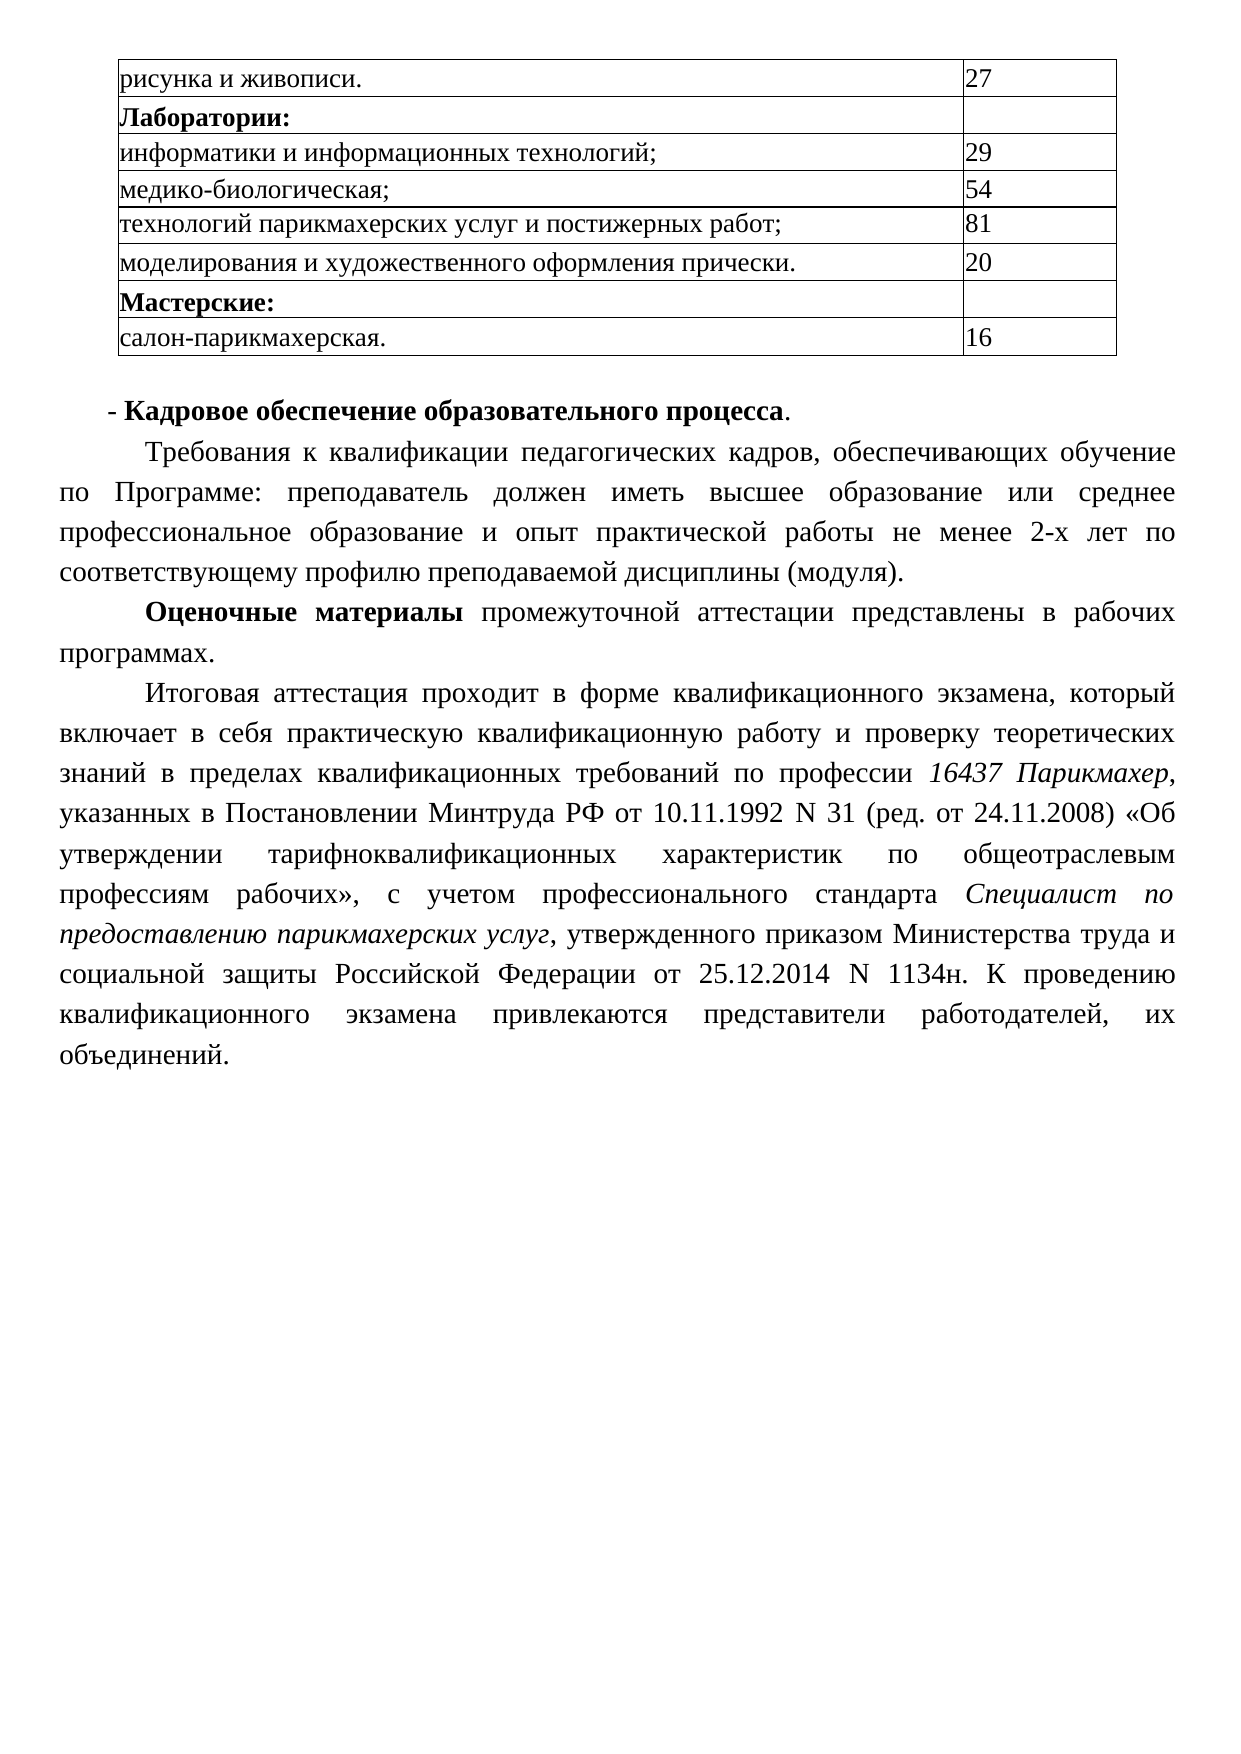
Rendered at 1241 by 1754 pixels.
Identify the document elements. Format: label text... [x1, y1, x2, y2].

table_cell информатики и информационных технологий; [119, 134, 963, 169]
table_cell 54 [964, 171, 1116, 206]
table_cell 16 [964, 318, 1116, 355]
table_cell рисунка и живописи. [119, 60, 963, 96]
table_cell [964, 97, 1116, 132]
table_cell 20 [964, 244, 1116, 280]
table_cell Мастерские: [119, 281, 963, 317]
text Итоговая аттестация проходит в форме квалификационного экзамена, который включает в себя практическую квалификационную работу и проверку теоретических знаний в пределах квалификационных требований по профессии 16437 Парикмахер, указанных в Постановлении Минтруда РФ от 10.11.1992 N 31 (ред. от 24.11.2008) «Об утверждении тарифноквалификационных характеристик по общеотраслевым профессиям рабочих», с учетом профессионального стандарта Специалист по предоставлению парикмахерских услуг, утвержденного приказом Министерства труда и социальной защиты Российской Федерации от 25.12.2014 N 1134н. К проведению квалификационного экзамена привлекаются представители работодателей, их объединений. [59, 675, 1176, 1070]
text Оценочные материалы промежуточной аттестации представлены в рабочих программах. [59, 594, 1176, 668]
table_cell 81 [964, 208, 1116, 243]
table_cell [964, 281, 1116, 317]
text Требования к квалификации педагогических кадров, обеспечивающих обучение по Программе: преподаватель должен иметь высшее образование или среднее профессиональное образование и опыт практической работы не менее 2-х лет по соответствующему профилю преподаваемой дисциплины (модуля). [59, 434, 1176, 588]
table_cell 29 [964, 134, 1116, 169]
text - Кадровое обеспечение образовательного процесса. [59, 393, 1176, 427]
table_cell медико-биологическая; [119, 171, 963, 206]
table_cell 27 [964, 60, 1116, 96]
table_cell технологий парикмахерских услуг и постижерных работ; [119, 208, 963, 243]
table_cell моделирования и художественного оформления прически. [119, 244, 963, 280]
table_cell Лаборатории: [119, 97, 963, 132]
table_cell салон-парикмахерская. [119, 318, 963, 355]
